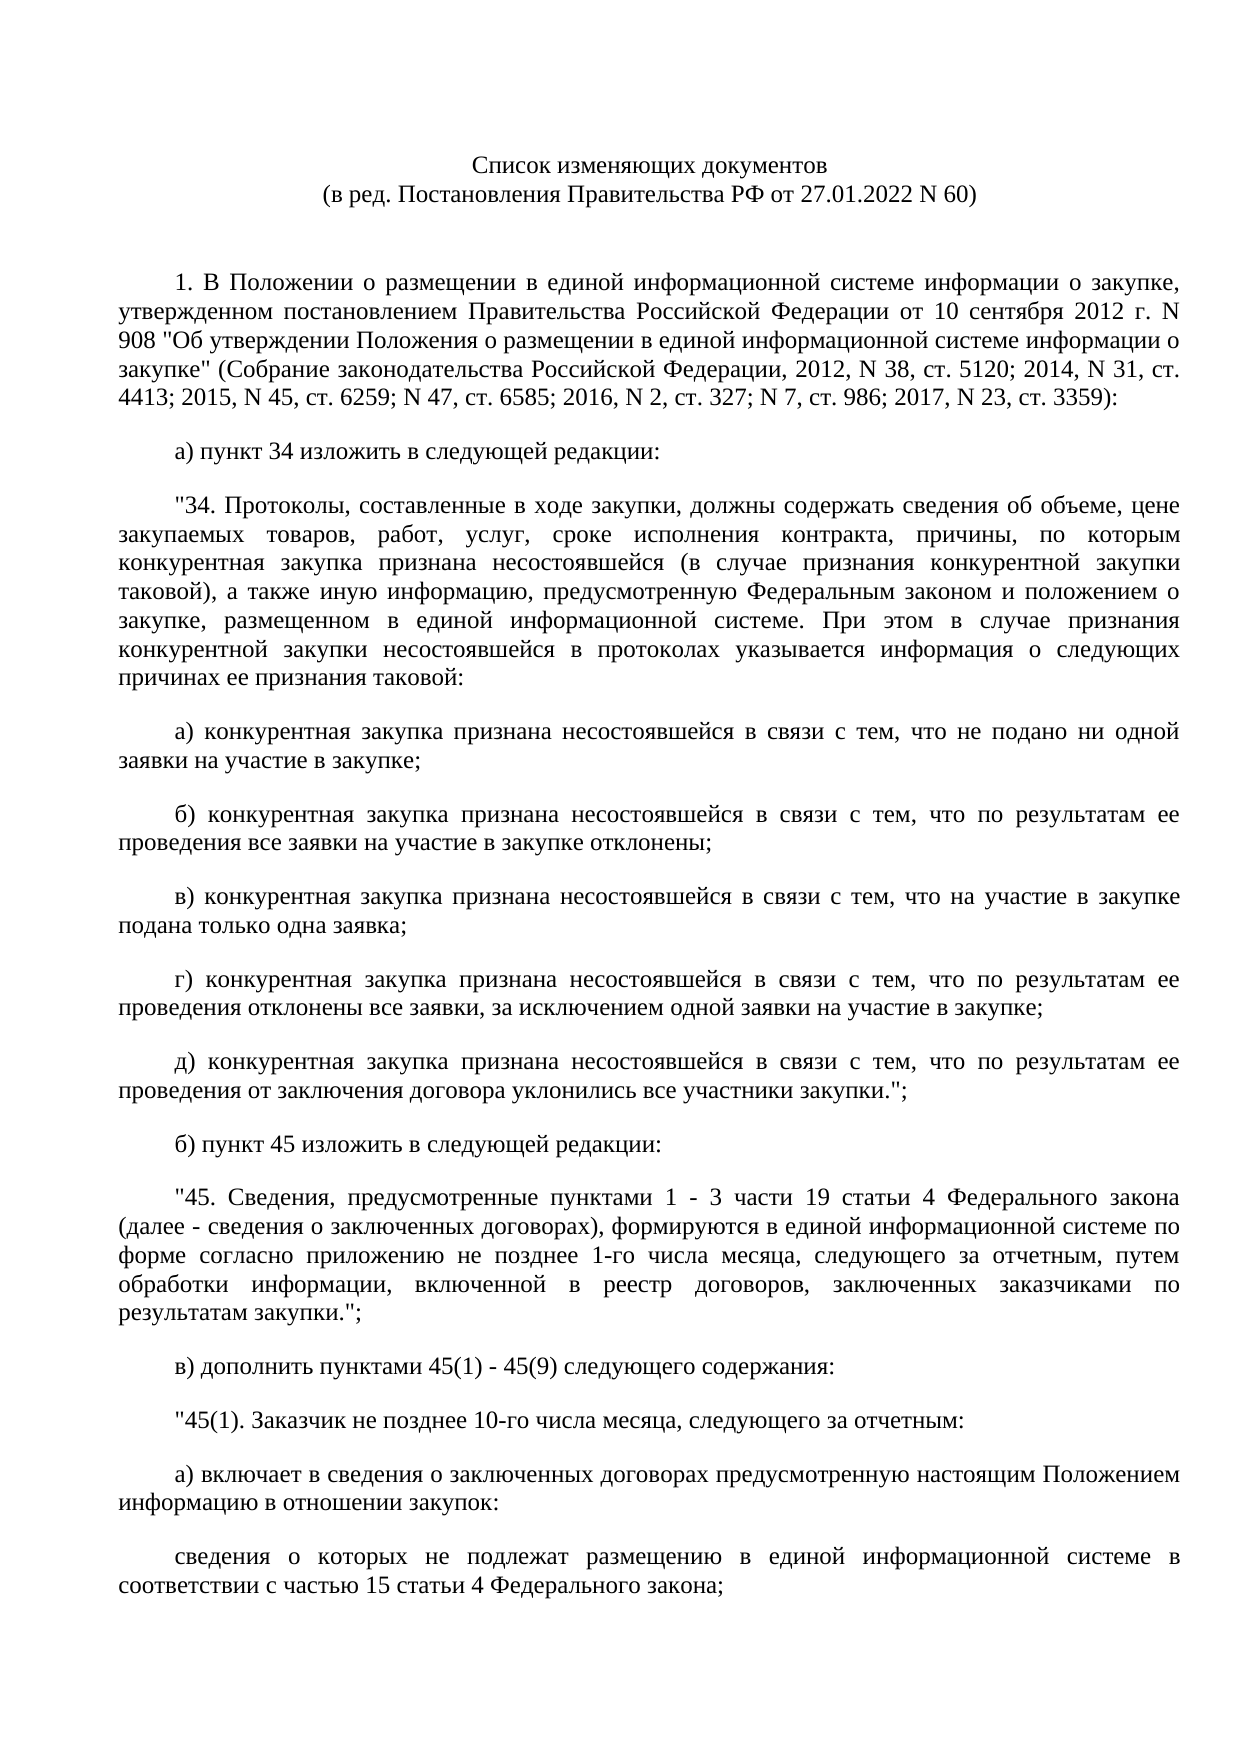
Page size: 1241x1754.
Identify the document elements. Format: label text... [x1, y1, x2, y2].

text б) пункт 45 изложить в следующей редакции: [118, 1129, 1181, 1157]
text 1. В Положении о размещении в единой информационной системе информации о закупке, утвержденном постановлением Правительства Российской Федерации от 10 сентября 2012 г. N 908 "Об утверждении Положения о размещении в единой информационной системе информации о закупке" (Собрание законодательства Российской Федерации, 2012, N 38, ст. 5120; 2014, N 31, ст. 4413; 2015, N 45, ст. 6259; N 47, ст. 6585; 2016, N 2, ст. 327; N 7, ст. 986; 2017, N 23, ст. 3359): [118, 267, 1181, 411]
title (в ред. Постановления Правительства РФ от 27.01.2022 N 60) [118, 179, 1181, 207]
text в) конкурентная закупка признана несостоявшейся в связи с тем, что на участие в закупке подана только одна заявка; [118, 881, 1181, 939]
text а) включает в сведения о заключенных договорах предусмотренную настоящим Положением информацию в отношении закупок: [118, 1459, 1181, 1516]
text сведения о которых не подлежат размещению в единой информационной системе в соответствии с частью 15 статьи 4 Федерального закона; [118, 1541, 1181, 1599]
text "45. Сведения, предусмотренные пунктами 1 - 3 части 19 статьи 4 Федерального закона (далее - сведения о заключенных договорах), формируются в единой информационной системе по форме согласно приложению не позднее 1-го числа месяца, следующего за отчетным, путем обработки информации, включенной в реестр договоров, заключенных заказчиками по результатам закупки."; [118, 1182, 1181, 1326]
text а) конкурентная закупка признана несостоявшейся в связи с тем, что не подано ни одной заявки на участие в закупке; [118, 716, 1181, 774]
text г) конкурентная закупка признана несостоявшейся в связи с тем, что по результатам ее проведения отклонены все заявки, за исключением одной заявки на участие в закупке; [118, 964, 1181, 1021]
text "34. Протоколы, составленные в ходе закупки, должны содержать сведения об объеме, цене закупаемых товаров, работ, услуг, сроке исполнения контракта, причины, по которым конкурентная закупка признана несостоявшейся (в случае признания конкурентной закупки таковой), а также иную информацию, предусмотренную Федеральным законом и положением о закупке, размещенном в единой информационной системе. При этом в случае признания конкурентной закупки несостоявшейся в протоколах указывается информация о следующих причинах ее признания таковой: [118, 490, 1181, 691]
text Список изменяющих документов [118, 150, 1181, 179]
text б) конкурентная закупка признана несостоявшейся в связи с тем, что по результатам ее проведения все заявки на участие в закупке отклонены; [118, 799, 1181, 856]
text "45(1). Заказчик не позднее 10-го числа месяца, следующего за отчетным: [118, 1405, 1181, 1434]
text в) дополнить пунктами 45(1) - 45(9) следующего содержания: [118, 1351, 1181, 1380]
text д) конкурентная закупка признана несостоявшейся в связи с тем, что по результатам ее проведения от заключения договора уклонились все участники закупки."; [118, 1046, 1181, 1104]
text а) пункт 34 изложить в следующей редакции: [118, 436, 1181, 465]
